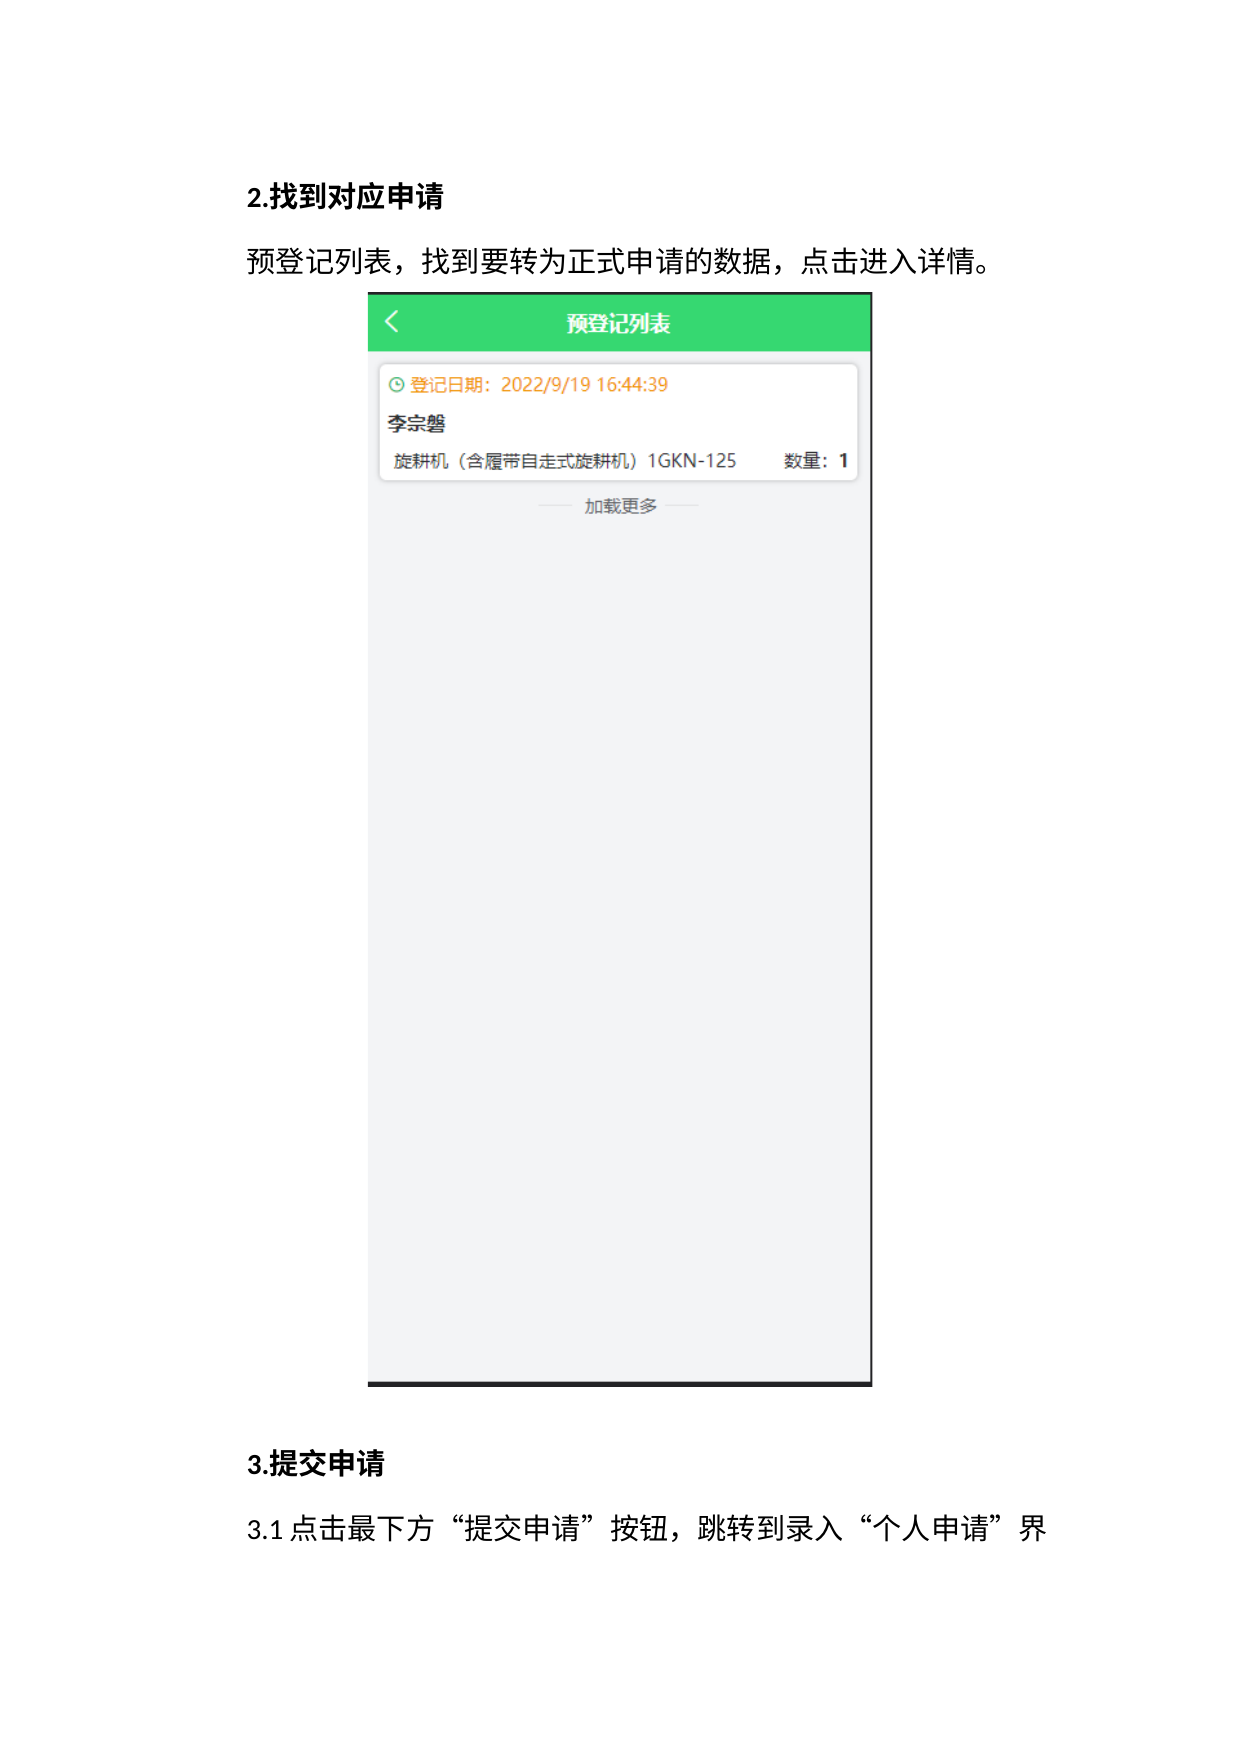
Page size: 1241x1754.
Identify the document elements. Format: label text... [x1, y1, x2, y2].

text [187, 1494, 1053, 1559]
text 预登记列表，找到要转为正式申请的数据，点击进入详情。 [187, 227, 1053, 292]
picture [367, 292, 873, 1387]
text 2.找到对应申请 [187, 162, 1053, 227]
text 3.提交申请 [187, 1429, 1053, 1494]
